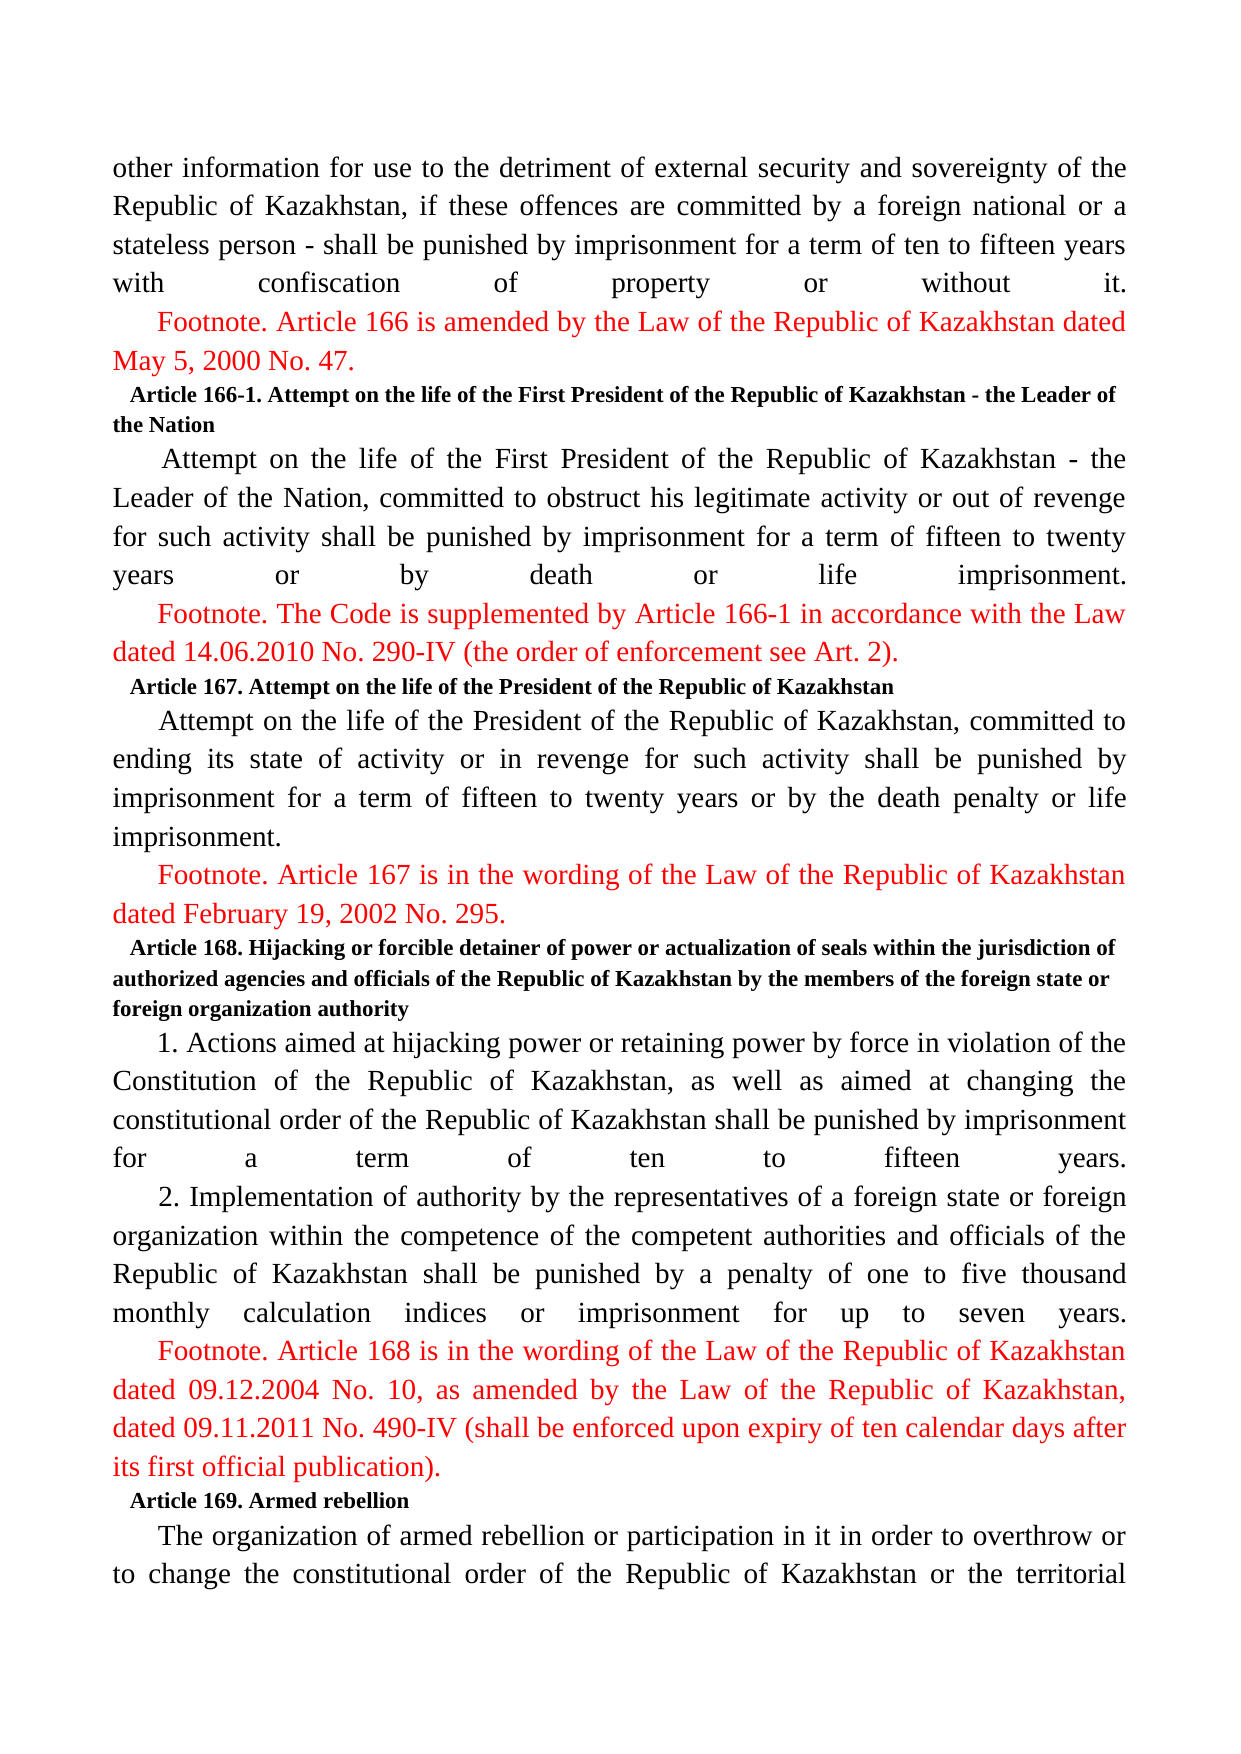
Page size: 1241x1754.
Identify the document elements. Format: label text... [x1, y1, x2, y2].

text Article 169. Armed rebellion [112, 1487, 1128, 1514]
text Article 168. Hijacking or forcible detainer of power or actualization of seals within the jurisdiction of authorized agencies and officials of the Republic of Kazakhstan by the members of the foreign state or foreign organization authority [112, 934, 1128, 1021]
text Article 166-1. Attempt on the life of the First President of the Republic of Kazakhstan - the Leader of the Nation [112, 381, 1128, 438]
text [112, 1518, 1128, 1590]
text 1. Actions aimed at hijacking power or retaining power by force in violation of the Constitution of the Republic of Kazakhstan, as well as aimed at changing the constitutional order of the Republic of Kazakhstan shall be punished by imprisonment for a term of ten to fifteen years. 2. Implementation of authority by the representatives of a foreign state or foreign organization within the competence of the competent authorities and officials of the Republic of Kazakhstan shall be punished by a penalty of one to five thousand monthly calculation indices or imprisonment for up to seven years. Footnote. Article 168 is in the wording of the Law of the Republic of Kazakhstan dated 09.12.2004 No. 10, as amended by the Law of the Republic of Kazakhstan, dated 09.11.2011 No. 490-IV (shall be enforced upon expiry of ten calendar days after its first official publication). [112, 1025, 1128, 1482]
text Attempt on the life of the President of the Republic of Kazakhstan, committed to ending its state of activity or in revenge for such activity shall be punished by imprisonment for a term of fifteen to twenty years or by the death penalty or life imprisonment. Footnote. Article 167 is in the wording of the Law of the Republic of Kazakhstan dated February 19, 2002 No. 295. [112, 703, 1128, 929]
text Article 167. Attempt on the life of the President of the Republic of Kazakhstan [112, 673, 1128, 699]
text Attempt on the life of the First President of the Republic of Kazakhstan - the Leader of the Nation, committed to obstruct his legitimate activity or out of revenge for such activity shall be punished by imprisonment for a term of fifteen to twenty years or by death or life imprisonment. Footnote. The Code is supplemented by Article 166-1 in accordance with the Law dated 14.06.2010 No. 290-IV (the order of enforcement see Art. 2). [112, 442, 1128, 668]
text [112, 150, 1128, 376]
